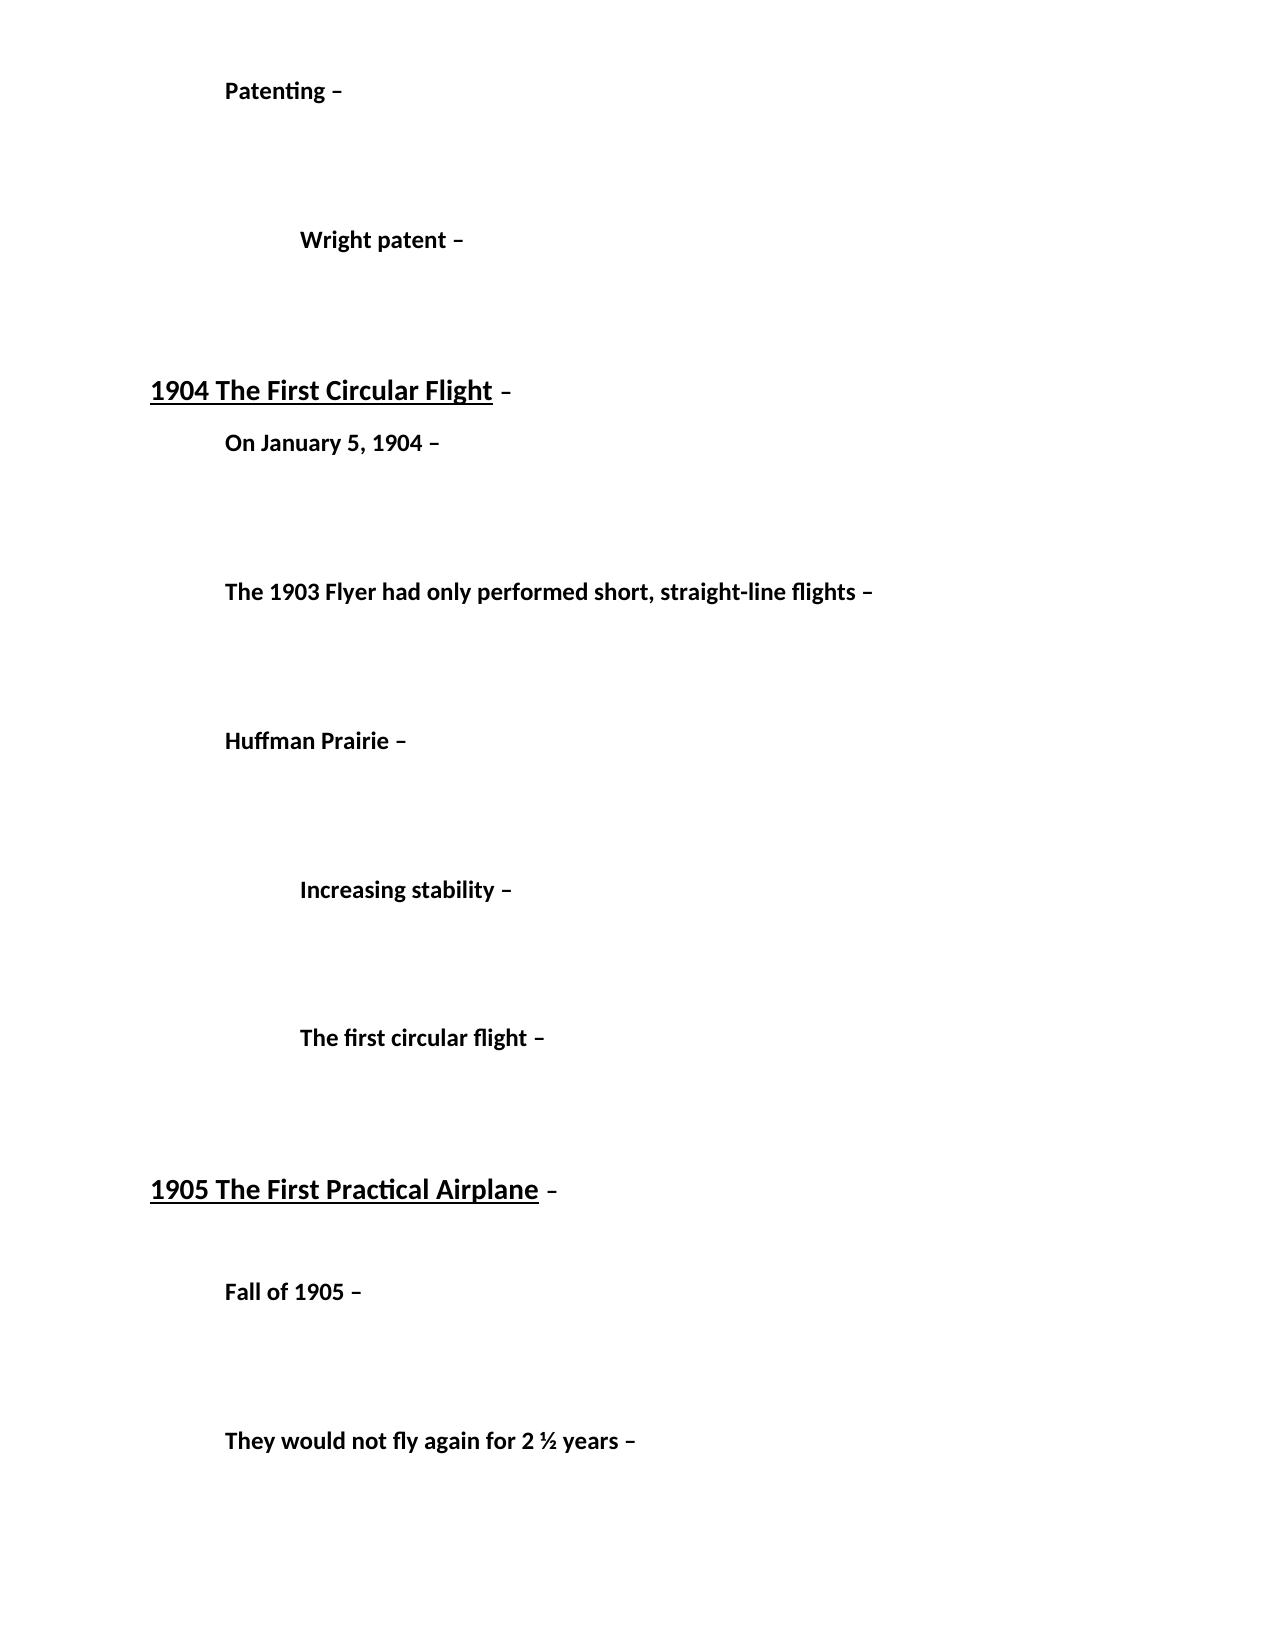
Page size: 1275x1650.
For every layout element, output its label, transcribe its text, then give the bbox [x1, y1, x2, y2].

text Fall of 1905 – [75, 1276, 1200, 1307]
text Increasing stability – [75, 874, 1200, 904]
text 1904 The First Circular Flight – [75, 372, 1200, 408]
text 1905 The First Practical Airplane – [75, 1171, 1200, 1207]
text They would not fly again for 2 ½ years – [75, 1425, 1200, 1455]
text Wright patent – [75, 224, 1200, 254]
text The first circular flight – [75, 1023, 1200, 1053]
text Patenting – [75, 75, 1200, 106]
text Huffman Prairie – [75, 725, 1200, 756]
text The 1903 Flyer had only performed short, straight-line flights – [75, 576, 1200, 607]
text On January 5, 1904 – [75, 428, 1200, 458]
